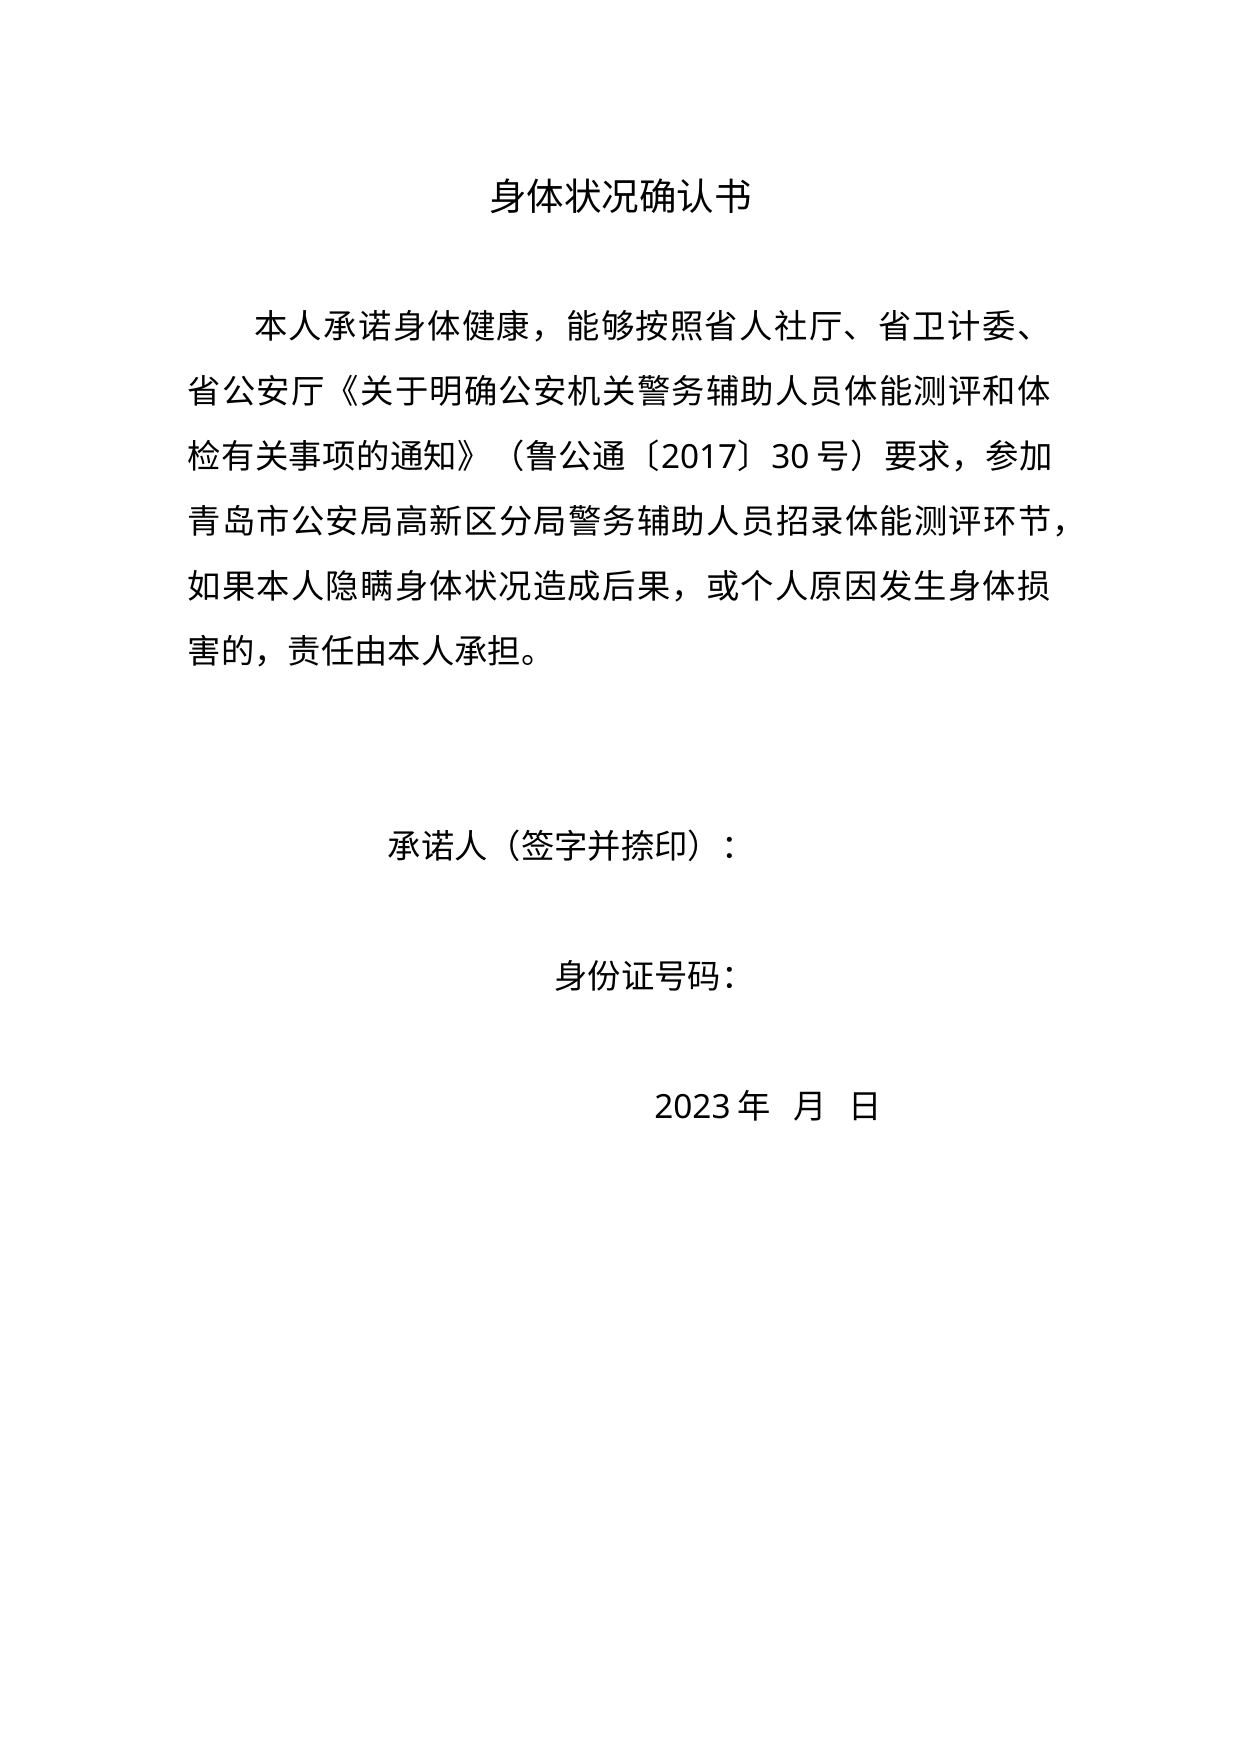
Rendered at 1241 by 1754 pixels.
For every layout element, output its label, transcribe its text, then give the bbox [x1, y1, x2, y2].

text 承诺人（签字并捺印）： [187, 812, 1053, 877]
text 本人承诺身体健康，能够按照省人社厅、省卫计委、省公安厅《关于明确公安机关警务辅助人员体能测评和体检有关事项的通知》（鲁公通〔2017〕30号）要求，参加青岛市公安局高新区分局警务辅助人员招录体能测评环节，如果本人隐瞒身体状况造成后果，或个人原因发生身体损害的，责任由本人承担。 [187, 292, 1053, 682]
text 2023年 月 日 [187, 1072, 986, 1137]
text 身体状况确认书 [187, 162, 1053, 227]
text 身份证号码： [187, 942, 1053, 1007]
